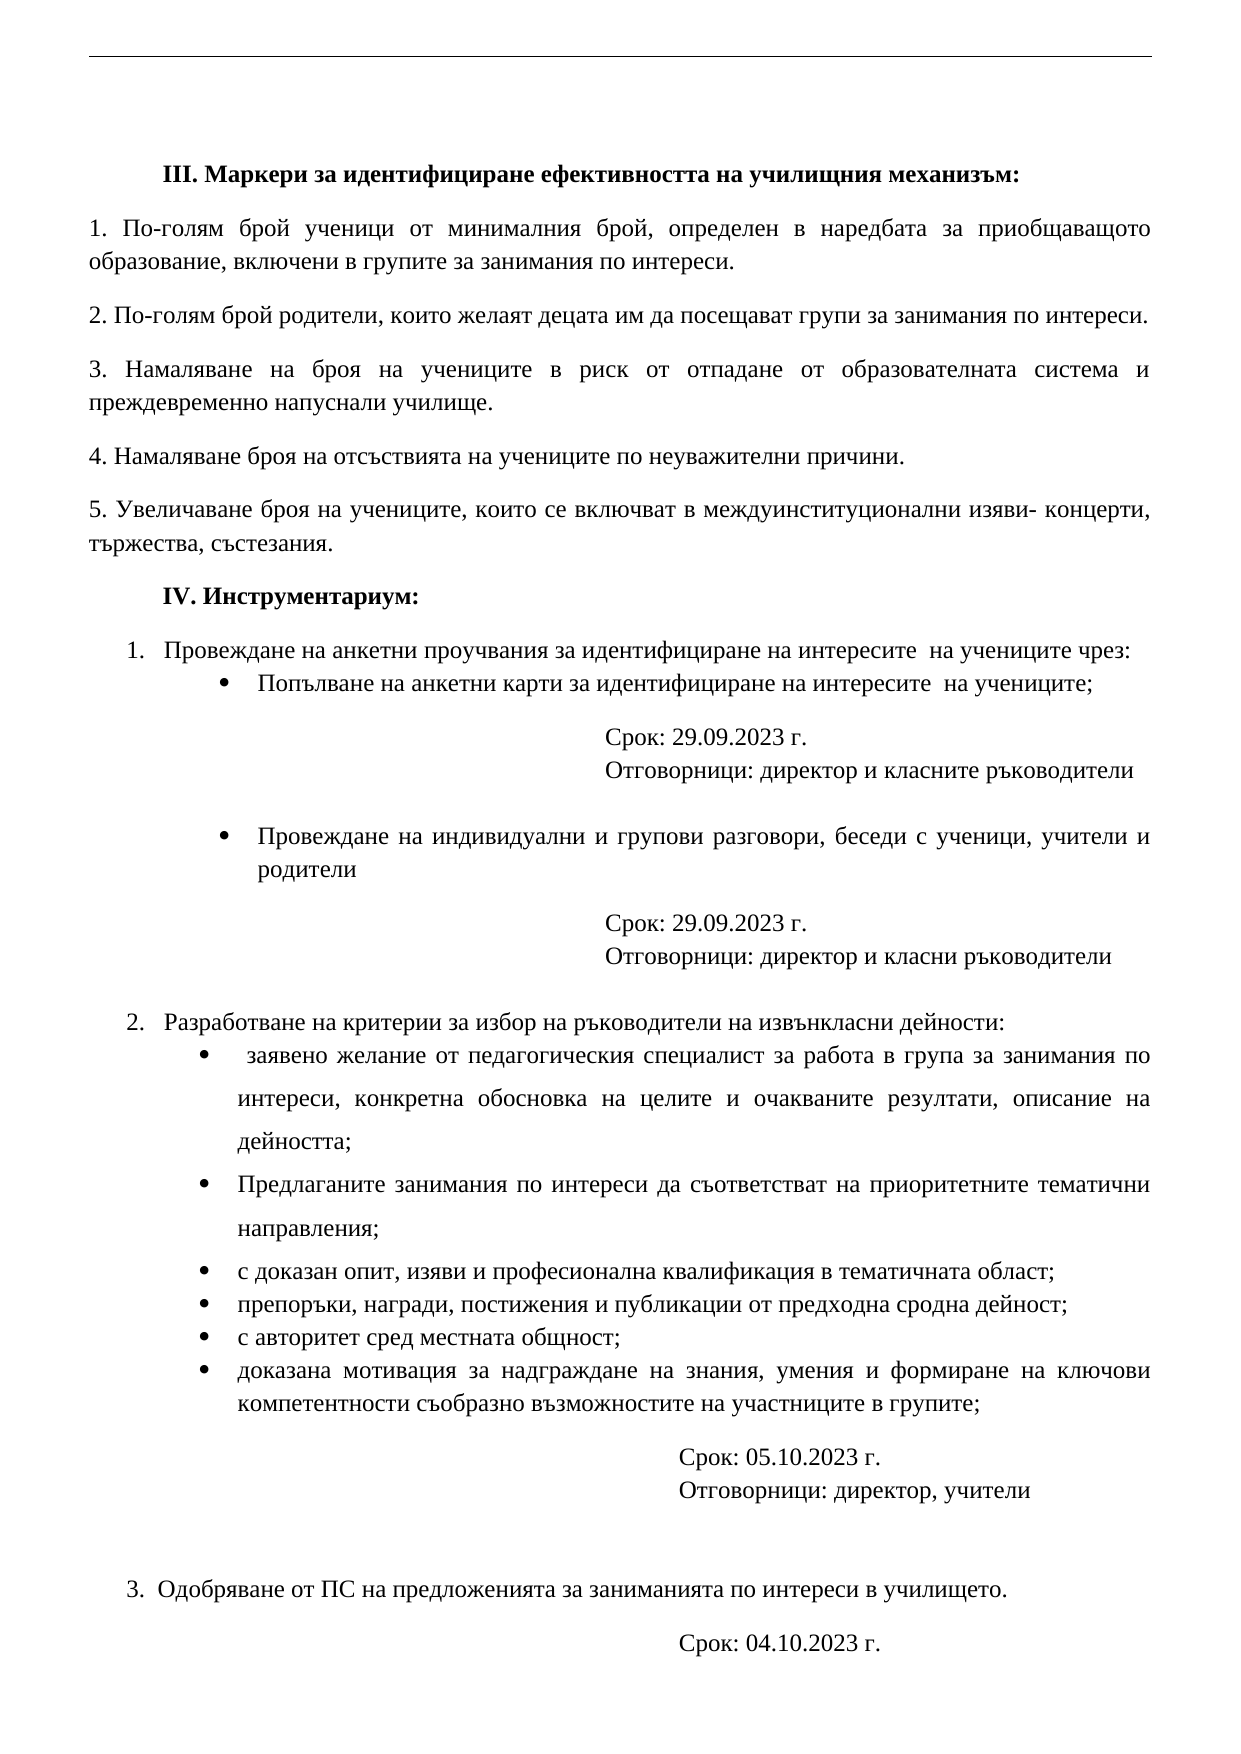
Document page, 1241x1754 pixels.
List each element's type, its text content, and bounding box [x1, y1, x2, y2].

text Срок: 05.10.2023 г. [605, 1442, 1152, 1471]
text 2. По-голям брой родители, които желаят децата им да посещават групи за занимания по интереси. [89, 300, 1152, 329]
text Отговорници: директор, учители [605, 1475, 1152, 1503]
list заявено желание от педагогическия специалист за работа в група за занимания по интереси, конкретна обосновка на целите и очакваните резултати, описание на дейността; [200, 1040, 1152, 1155]
list доказана мотивация за надграждане на знания, умения и формиране на ключови компетентности съобразно възможностите на участниците в групите; [200, 1355, 1152, 1417]
text 3. Одобряване от ПС на предложенията за заниманията по интереси в училището. [126, 1574, 1152, 1603]
text 3. Намаляване на броя на учениците в риск от отпадане от образователната система и преждевременно напуснали училище. [89, 354, 1152, 416]
text III. Маркери за идентифициране ефективността на училищния механизъм: [89, 159, 1152, 188]
list Попълване на анкетни карти за идентифициране на интересите на учениците; [220, 668, 1152, 697]
list Провеждане на анкетни проучвания за идентифициране на интересите на учениците чрез: [126, 635, 1152, 664]
text Срок: 29.09.2023 г. [531, 722, 1152, 751]
text Срок: 29.09.2023 г. [531, 908, 1152, 937]
list Предлаганите занимания по интереси да съответстват на приоритетните тематични направления; [200, 1169, 1152, 1241]
list Провеждане на индивидуални и групови разговори, беседи с ученици, учители и родители [220, 821, 1152, 883]
text Отговорници: директор и класни ръководители [531, 941, 1152, 970]
list Разработване на критерии за избор на ръководители на извънкласни дейности: [126, 1007, 1152, 1036]
list препоръки, награди, постижения и публикации от предходна сродна дейност; [200, 1289, 1152, 1318]
text 4. Намаляване броя на отсъствията на учениците по неуважителни причини. [89, 441, 1152, 469]
text 1. По-голям брой ученици от минималния брой, определен в наредбата за приобщаващото образование, включени в групите за занимания по интереси. [89, 213, 1152, 275]
text 5. Увеличаване броя на учениците, които се включват в междуинституционални изяви- концерти, тържества, състезания. [89, 494, 1152, 556]
list с доказан опит, изяви и професионална квалификация в тематичната област; [200, 1256, 1152, 1284]
text Отговорници: директор и класните ръководители [531, 755, 1152, 784]
list с авторитет сред местната общност; [200, 1322, 1152, 1351]
text Срок: 04.10.2023 г. [605, 1628, 1152, 1656]
text IV. Инструментариум: [89, 581, 1152, 610]
